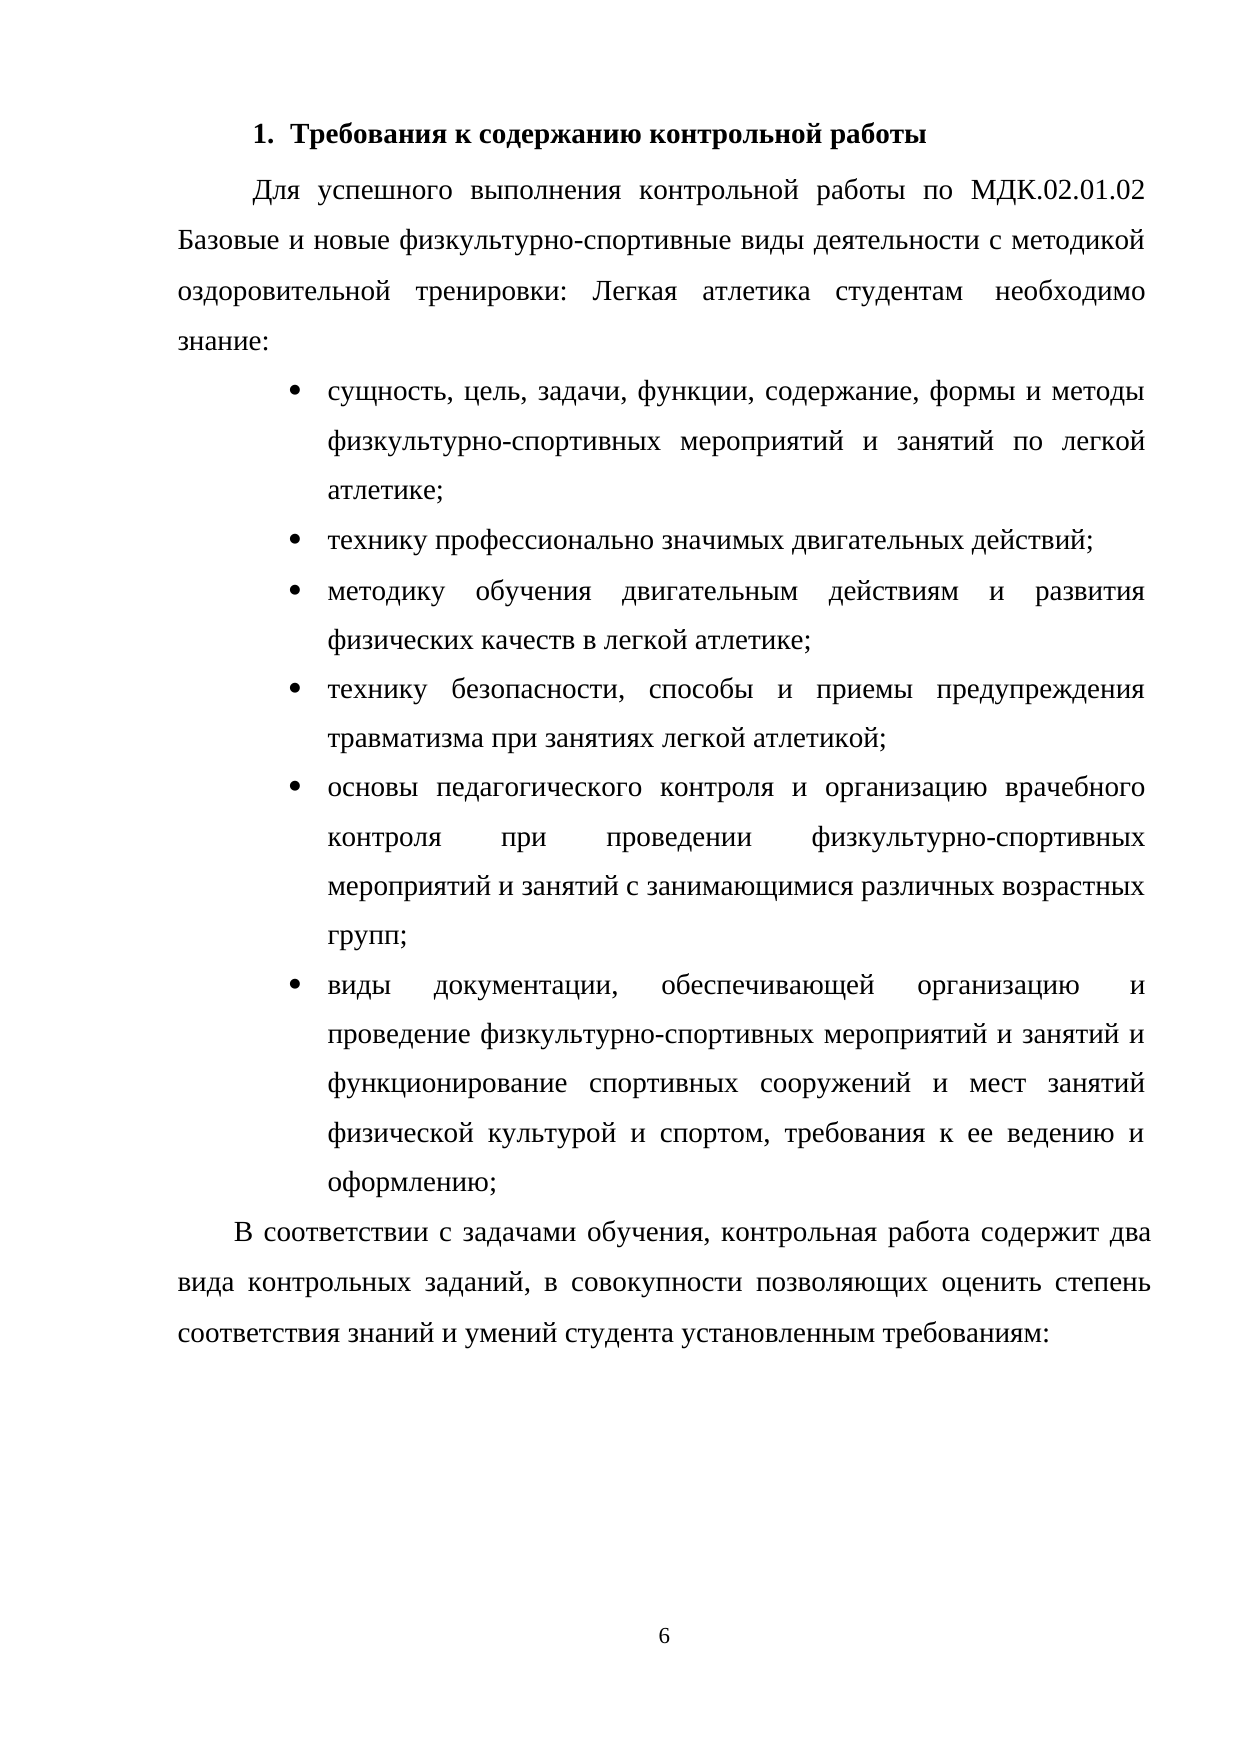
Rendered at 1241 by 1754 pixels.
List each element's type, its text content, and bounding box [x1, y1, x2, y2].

subtitle Требования к содержанию контрольной работы [252, 116, 1184, 149]
list сущность, цель, задачи, функции, содержание, формы и методы физкультурно-спортивных мероприятий и занятий по легкой атлетике; [290, 373, 1146, 506]
list основы педагогического контроля и организацию врачебного контроля при проведении физкультурно-спортивных мероприятий и занятий с занимающимися различных возрастных групп; [290, 769, 1145, 951]
list технику профессионально значимых двигательных действий; [290, 521, 1184, 557]
text Для успешного выполнения контрольной работы по МДК.02.01.02 Базовые и новые физкультурно-спортивные виды деятельности с методикой оздоровительной тренировки: Легкая атлетика студентам необходимо знание: [177, 172, 1146, 356]
text В соответствии с задачами обучения, контрольная работа содержит два вида контрольных заданий, в совокупности позволяющих оценить степень соответствия знаний и умений студента установленным требованиям: [177, 1214, 1152, 1348]
list методику обучения двигательным действиям и развития физических качеств в легкой атлетике; [290, 573, 1145, 656]
list технику безопасности, способы и приемы предупреждения травматизма при занятиях легкой атлетикой; [290, 671, 1145, 754]
list виды документации, обеспечивающей организацию и проведение физкультурно-спортивных мероприятий и занятий и функционирование спортивных сооружений и мест занятий физической культурой и спортом, требования к ее ведению и оформлению; [290, 967, 1145, 1198]
